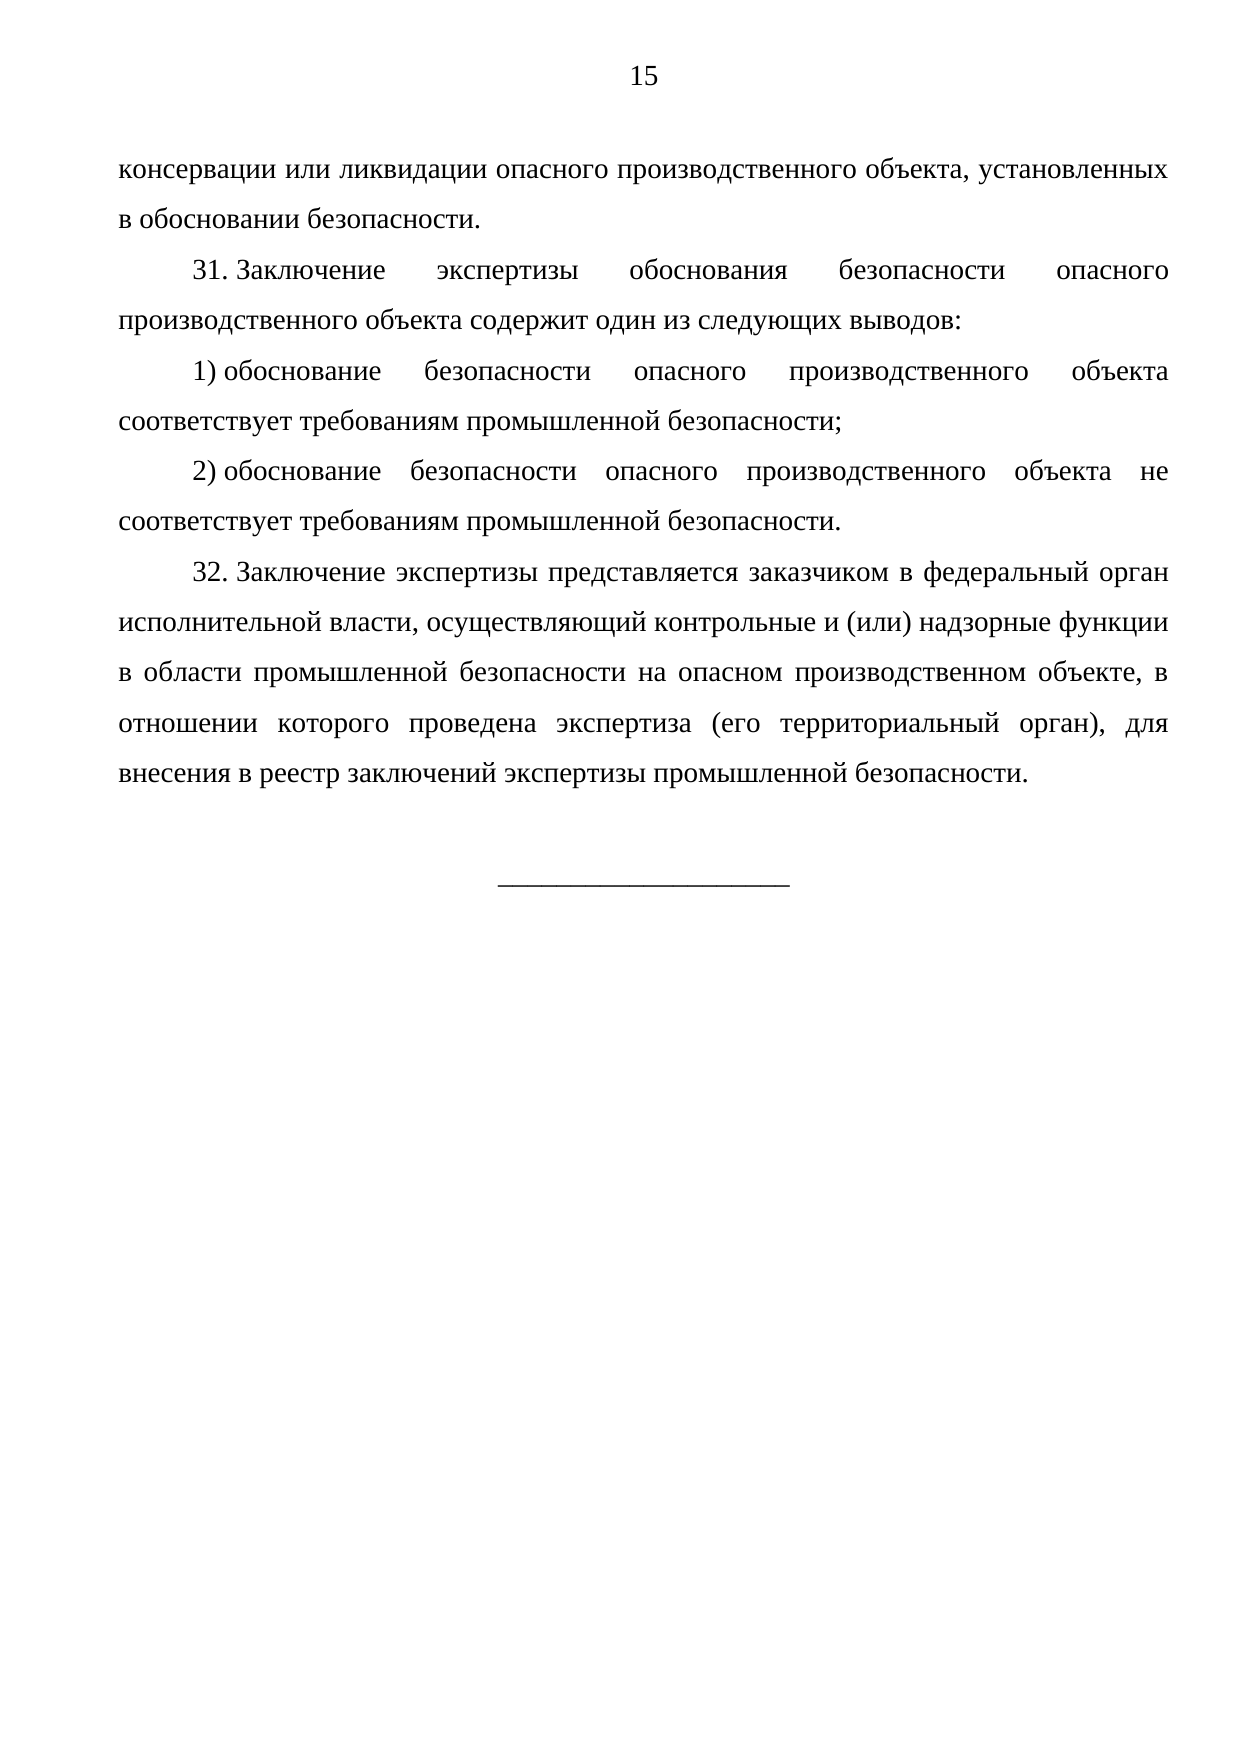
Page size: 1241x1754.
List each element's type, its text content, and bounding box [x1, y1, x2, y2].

text ____________________ [118, 856, 1169, 889]
text 1) обоснование безопасности опасного производственного объекта соответствует требованиям промышленной безопасности; [118, 353, 1169, 436]
text 32. Заключение экспертизы представляется заказчиком в федеральный орган исполнительной власти, осуществляющий контрольные и (или) надзорные функции в области промышленной безопасности на опасном производственном объекте, в отношении которого проведена экспертиза (его территориальный орган), для внесения в реестр заключений экспертизы промышленной безопасности. [118, 554, 1169, 789]
text 31. Заключение экспертизы обоснования безопасности опасного производственного объекта содержит один из следующих выводов: [118, 252, 1169, 336]
text 2) обоснование безопасности опасного производственного объекта не соответствует требованиям промышленной безопасности. [118, 453, 1169, 537]
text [118, 151, 1169, 235]
